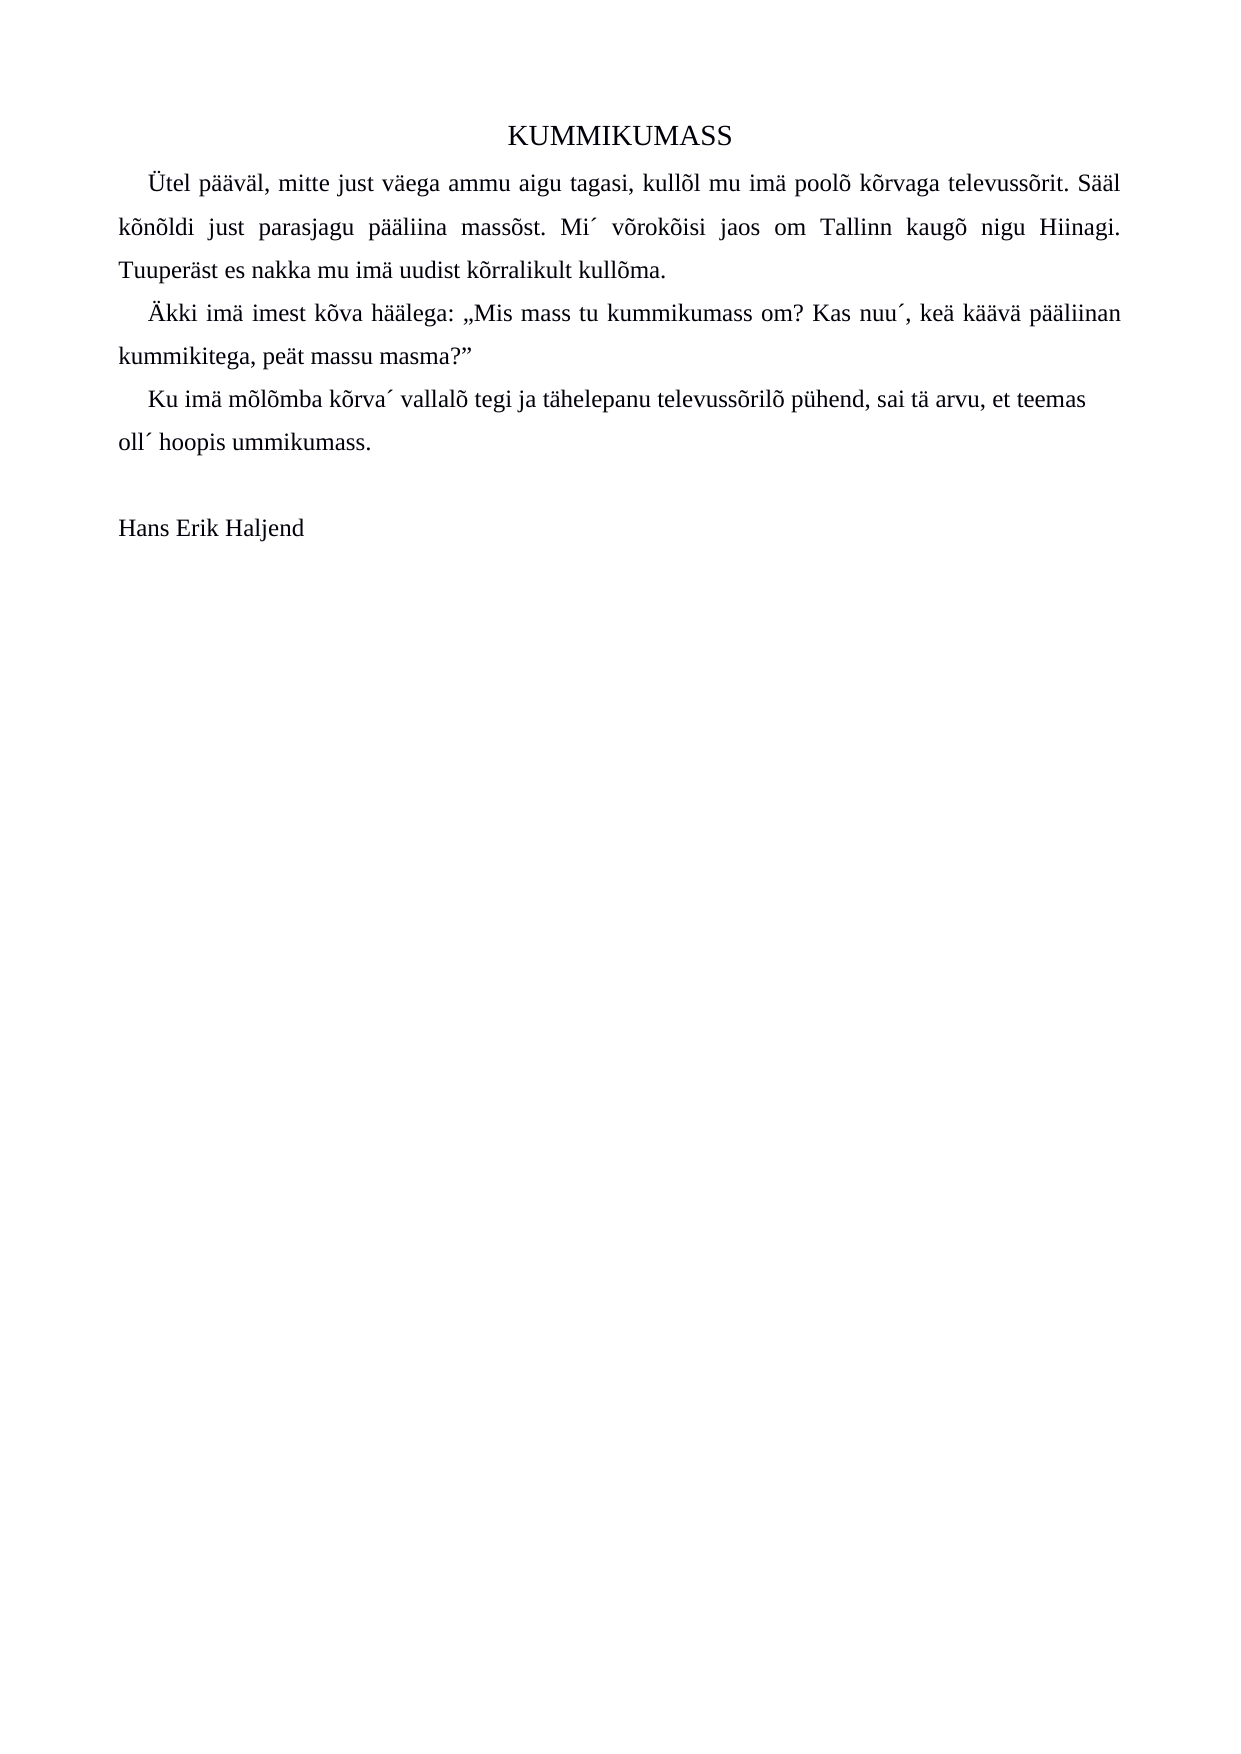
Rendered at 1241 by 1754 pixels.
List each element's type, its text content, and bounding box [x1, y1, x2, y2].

text Ku imä mõlõmba kõrva´ vallalõ tegi ja tähelepanu televussõrilõ pühend, sai tä arvu, et teemas [118, 384, 1122, 413]
text Ütel pääväl, mitte just väega ammu aigu tagasi, kullõl mu imä poolõ kõrvaga televussõrit. Sääl kõnõldi just parasjagu pääliina massõst. Mi´ võrokõisi jaos om Tallinn kaugõ nigu Hiinagi. Tuuperäst es nakka mu imä uudist kõrralikult kullõma. [118, 168, 1122, 283]
text KUMMIKUMASS [118, 118, 1122, 152]
text oll´ hoopis ummikumass. [118, 427, 1122, 456]
text Hans Erik Haljend [118, 513, 1122, 542]
text Äkki imä imest kõva häälega: „Mis mass tu kummikumass om? Kas nuu´, keä käävä pääliinan kummikitega, peät massu masma?” [118, 298, 1122, 370]
